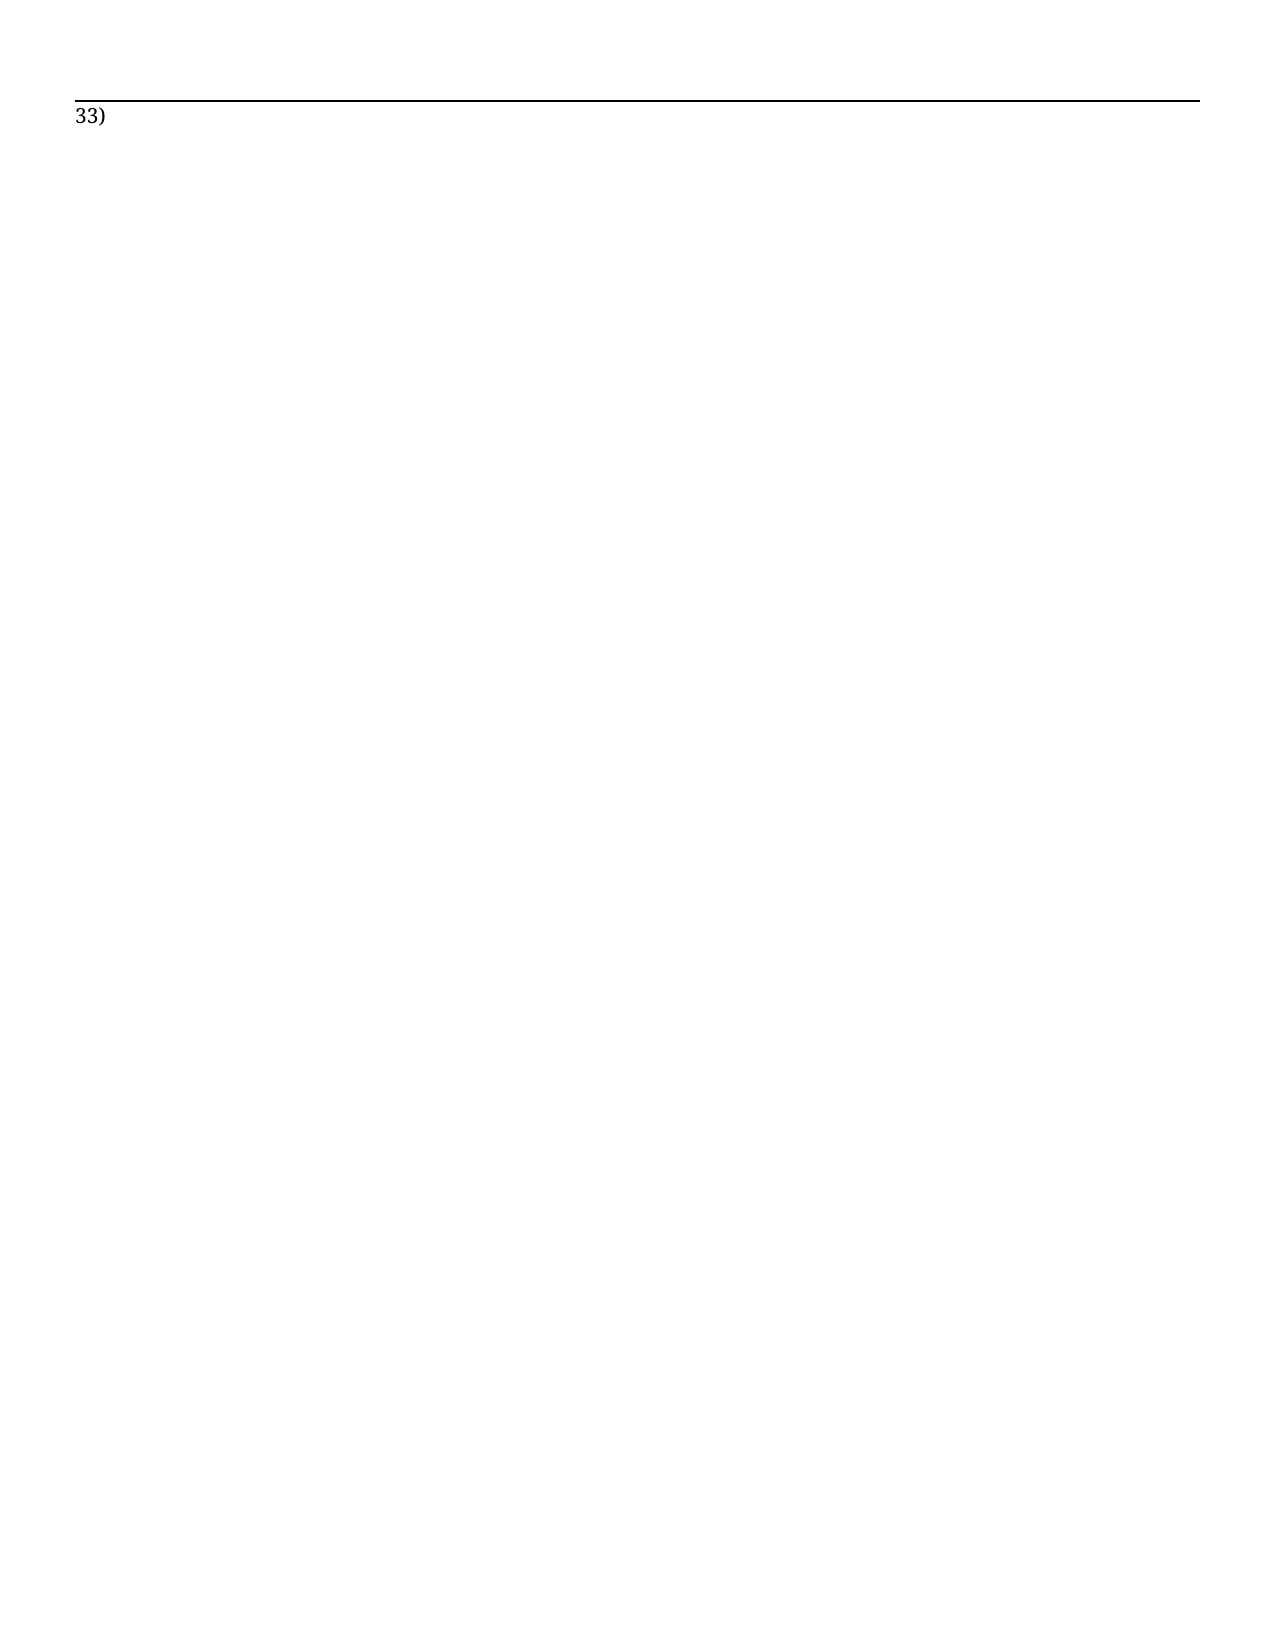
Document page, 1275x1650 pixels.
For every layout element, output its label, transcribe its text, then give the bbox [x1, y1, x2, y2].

text 33) [75, 102, 1200, 130]
